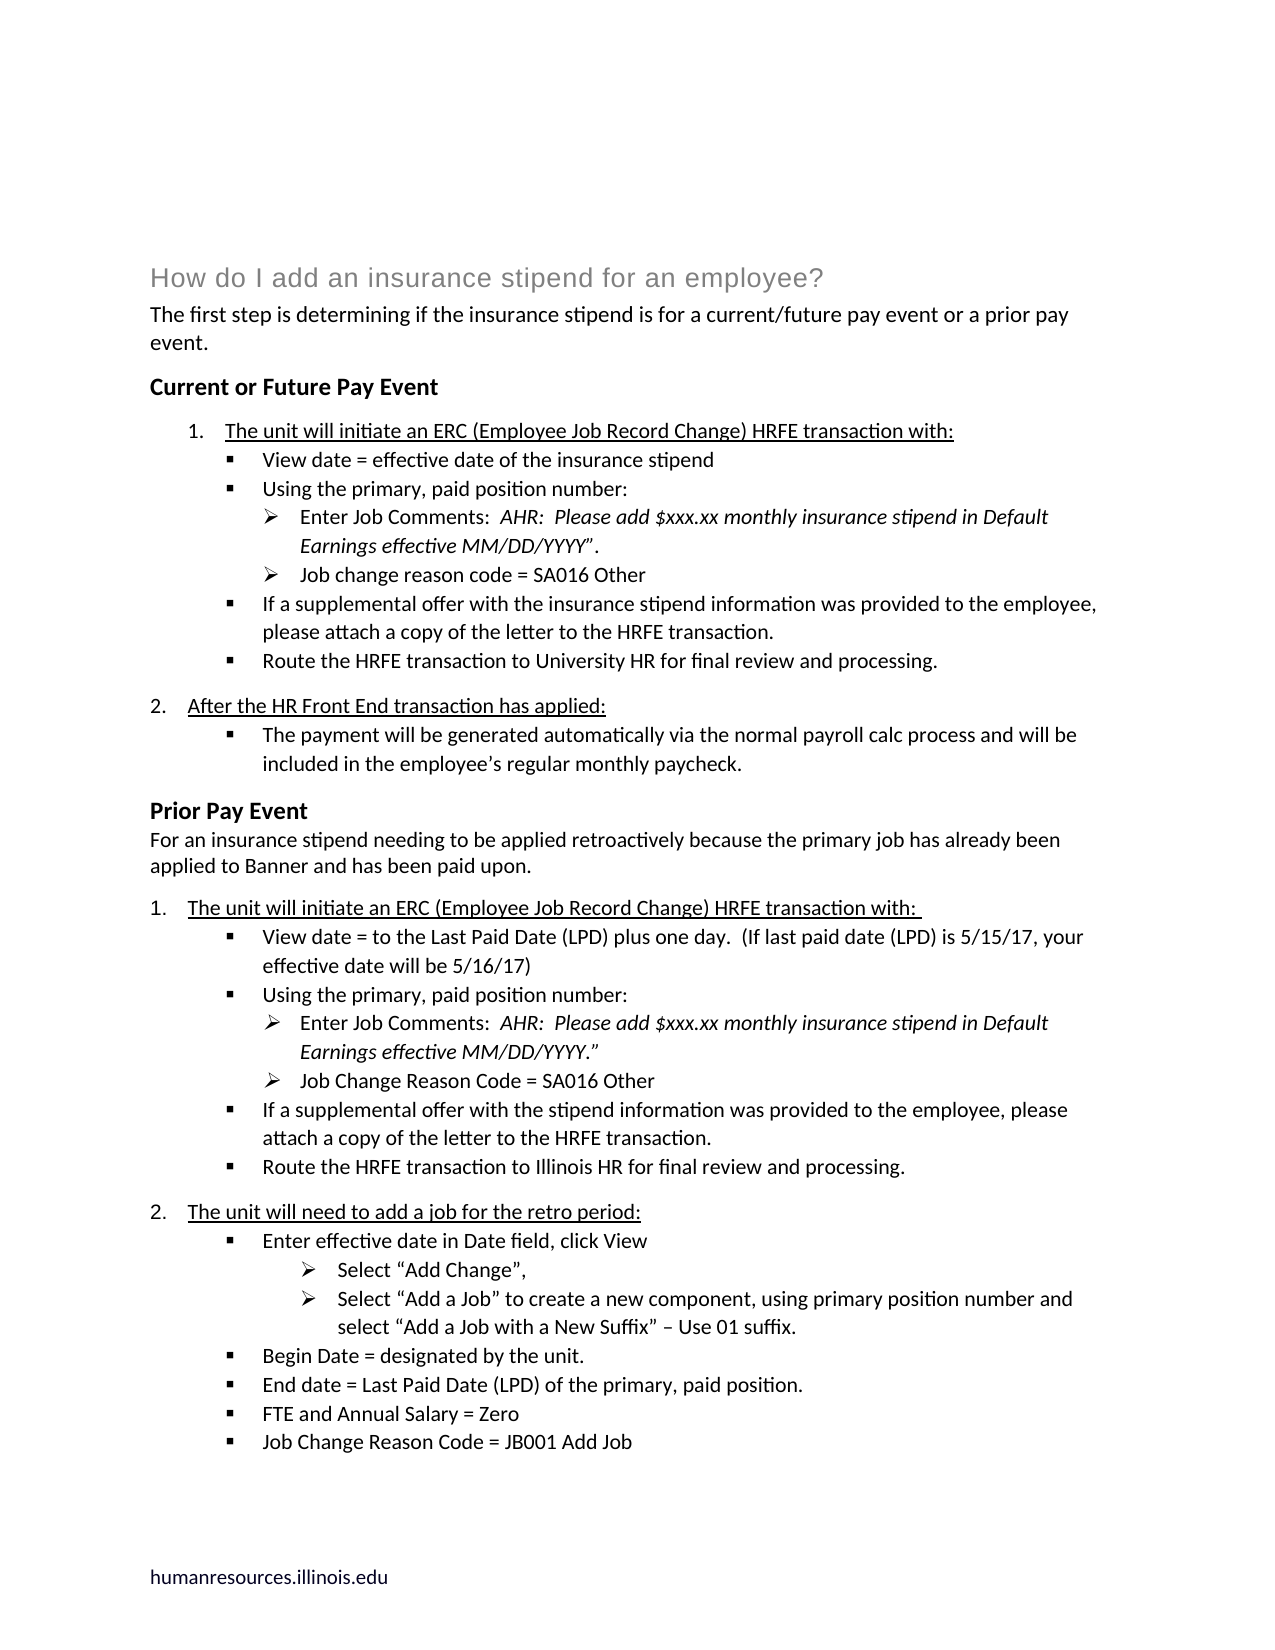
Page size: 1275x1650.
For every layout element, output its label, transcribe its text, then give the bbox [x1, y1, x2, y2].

list Select “Add Change”, [300, 1256, 1125, 1283]
list View date = to the Last Paid Date (LPD) plus one day. (If last paid date (LPD) is 5/15/17, your effective date will be 5/16/17) [225, 923, 1125, 979]
text Prior Pay Event [150, 795, 1125, 826]
list Job change reason code = SA016 Other [262, 561, 1125, 588]
list View date = effective date of the insurance stipend [225, 446, 1125, 473]
list Job Change Reason Code = JB001 Add Job [225, 1428, 1125, 1455]
list End date = Last Paid Date (LPD) of the primary, paid position. [225, 1371, 1125, 1398]
list The payment will be generated automatically via the normal payroll calc process and will be included in the employee’s regular monthly paycheck. [225, 721, 1125, 777]
list Route the HRFE transaction to University HR for final review and processing. [225, 647, 1125, 674]
list Select “Add a Job” to create a new component, using primary position number and select “Add a Job with a New Suffix” – Use 01 suffix. [300, 1285, 1125, 1340]
list The unit will initiate an ERC (Employee Job Record Change) HRFE transaction with: [150, 894, 1125, 921]
list Begin Date = designated by the unit. [225, 1342, 1125, 1369]
list FTE and Annual Salary = Zero [225, 1400, 1125, 1426]
list Enter effective date in Date field, click View [225, 1227, 1125, 1254]
list The unit will need to add a job for the retro period: [150, 1198, 1125, 1225]
list The unit will initiate an ERC (Employee Job Record Change) HRFE transaction with: [187, 417, 1125, 444]
list Enter Job Comments: AHR: Please add $xxx.xx monthly insurance stipend in Default Earnings effective MM/DD/YYYY.” [262, 1009, 1125, 1065]
text The first step is determining if the insurance stipend is for a current/future pay event or a prior pay event. [150, 300, 1125, 356]
list If a supplemental offer with the stipend information was provided to the employee, please attach a copy of the letter to the HRFE transaction. [225, 1096, 1125, 1151]
list After the HR Front End transaction has applied: [150, 692, 1125, 719]
text Current or Future Pay Event [150, 371, 1125, 402]
list Using the primary, paid position number: [225, 981, 1125, 1007]
list Job Change Reason Code = SA016 Other [262, 1067, 1125, 1094]
list Route the HRFE transaction to Illinois HR for final review and processing. [225, 1153, 1125, 1180]
list Using the primary, paid position number: [225, 475, 1125, 501]
text For an insurance stipend needing to be applied retroactively because the primary job has already been applied to Banner and has been paid upon. [150, 826, 1125, 879]
text How do I add an insurance stipend for an employee? [150, 262, 1125, 294]
list If a supplemental offer with the insurance stipend information was provided to the employee, please attach a copy of the letter to the HRFE transaction. [225, 590, 1125, 645]
list Enter Job Comments: AHR: Please add $xxx.xx monthly insurance stipend in Default Earnings effective MM/DD/YYYY”. [262, 503, 1125, 559]
